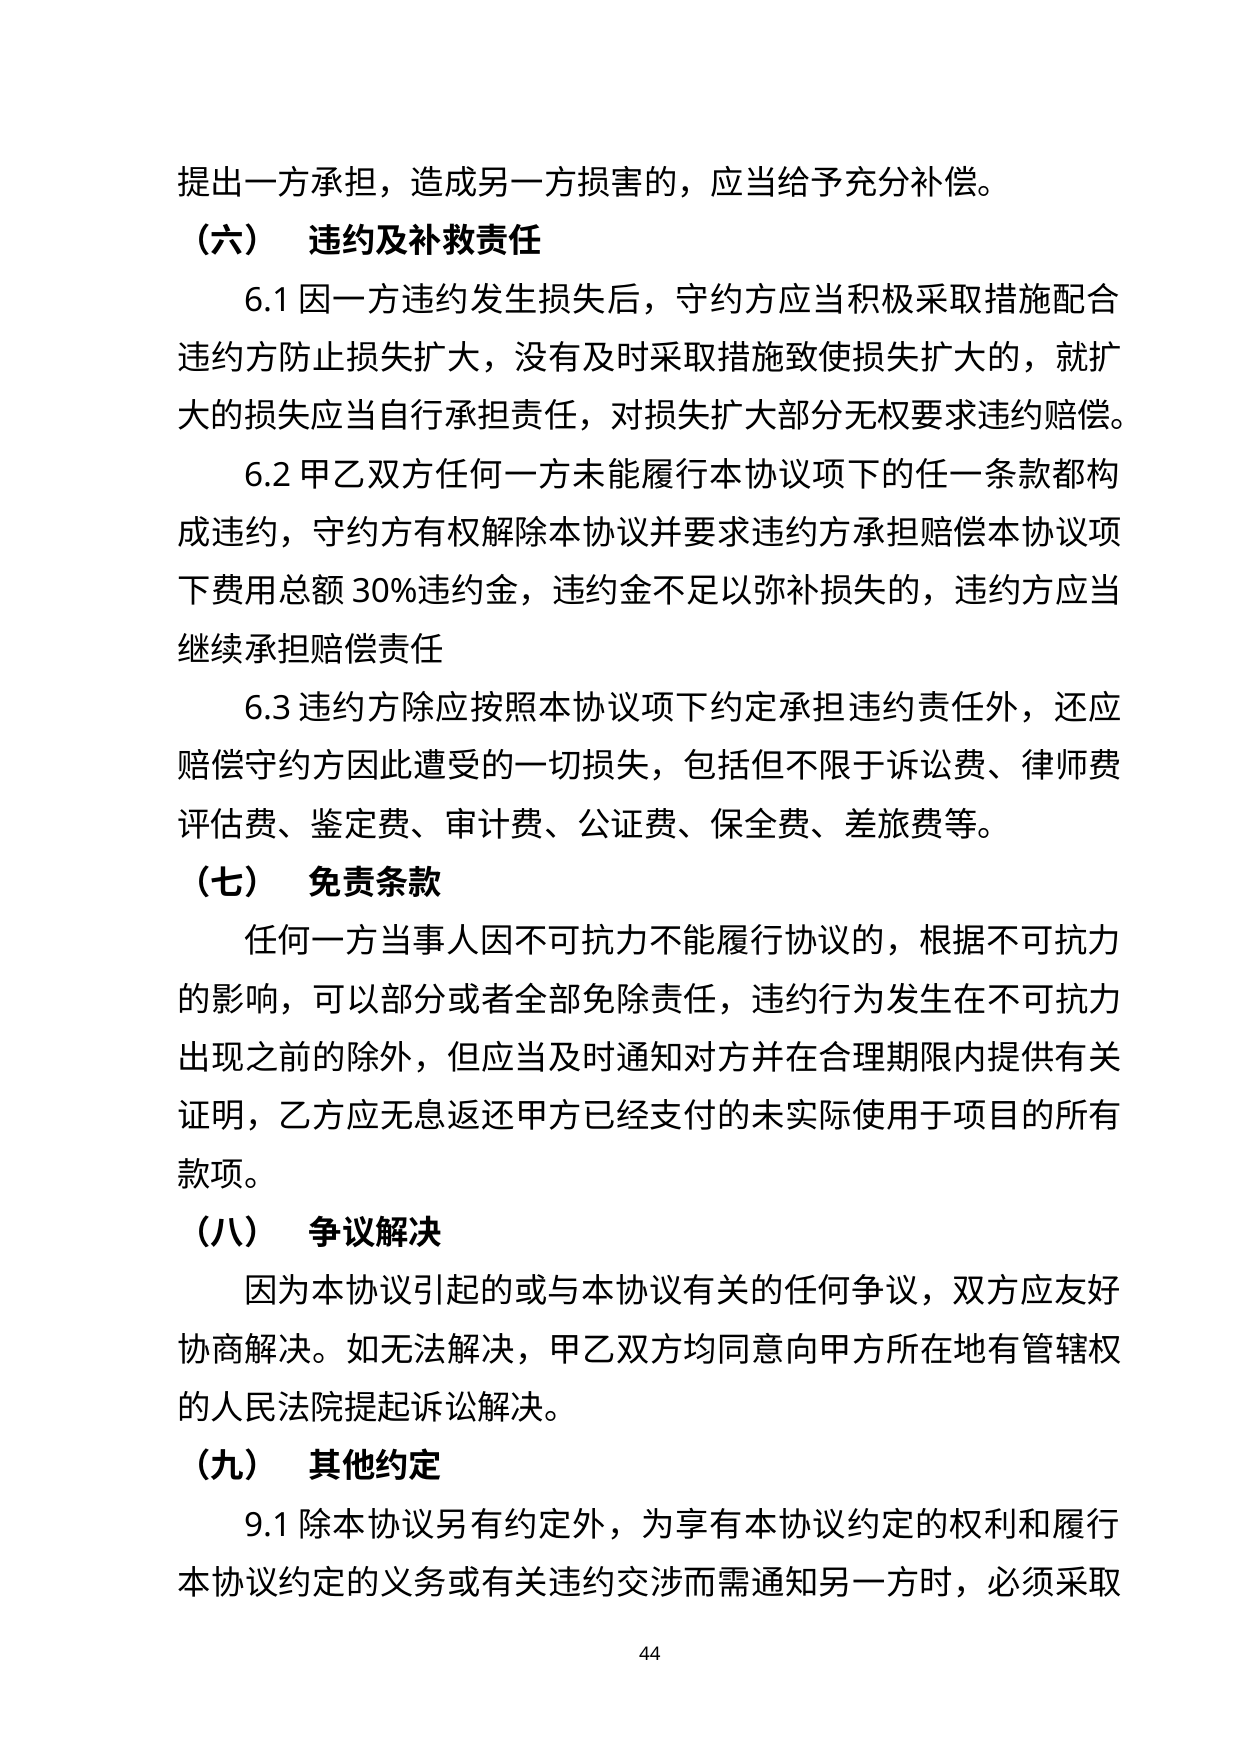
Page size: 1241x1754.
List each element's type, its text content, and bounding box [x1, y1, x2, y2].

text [177, 148, 1122, 206]
text 6.1因一方违约发生损失后，守约方应当积极采取措施配合违约方防止损失扩大，没有及时采取措施致使损失扩大的，就扩大的损失应当自行承担责任，对损失扩大部分无权要求违约赔偿。 [177, 264, 1122, 439]
list 违约及补救责任 [177, 206, 1122, 264]
text 因为本协议引起的或与本协议有关的任何争议，双方应友好协商解决。如无法解决，甲乙双方均同意向甲方所在地有管辖权的人民法院提起诉讼解决。 [177, 1256, 1122, 1431]
text 任何一方当事人因不可抗力不能履行协议的，根据不可抗力的影响，可以部分或者全部免除责任，违约行为发生在不可抗力出现之前的除外，但应当及时通知对方并在合理期限内提供有关证明，乙方应无息返还甲方已经支付的未实际使用于项目的所有款项。 [177, 906, 1122, 1198]
list 争议解决 [177, 1198, 1122, 1256]
list 其他约定 [177, 1431, 1122, 1489]
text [177, 1489, 1122, 1606]
text 6.3违约方除应按照本协议项下约定承担违约责任外，还应赔偿守约方因此遭受的一切损失，包括但不限于诉讼费、律师费、评估费、鉴定费、审计费、公证费、保全费、差旅费等。 [177, 673, 1122, 848]
text 6.2甲乙双方任何一方未能履行本协议项下的任一条款都构成违约，守约方有权解除本协议并要求违约方承担赔偿本协议项下费用总额30%违约金，违约金不足以弥补损失的，违约方应当继续承担赔偿责任 [177, 439, 1122, 673]
list 免责条款 [177, 848, 1122, 906]
